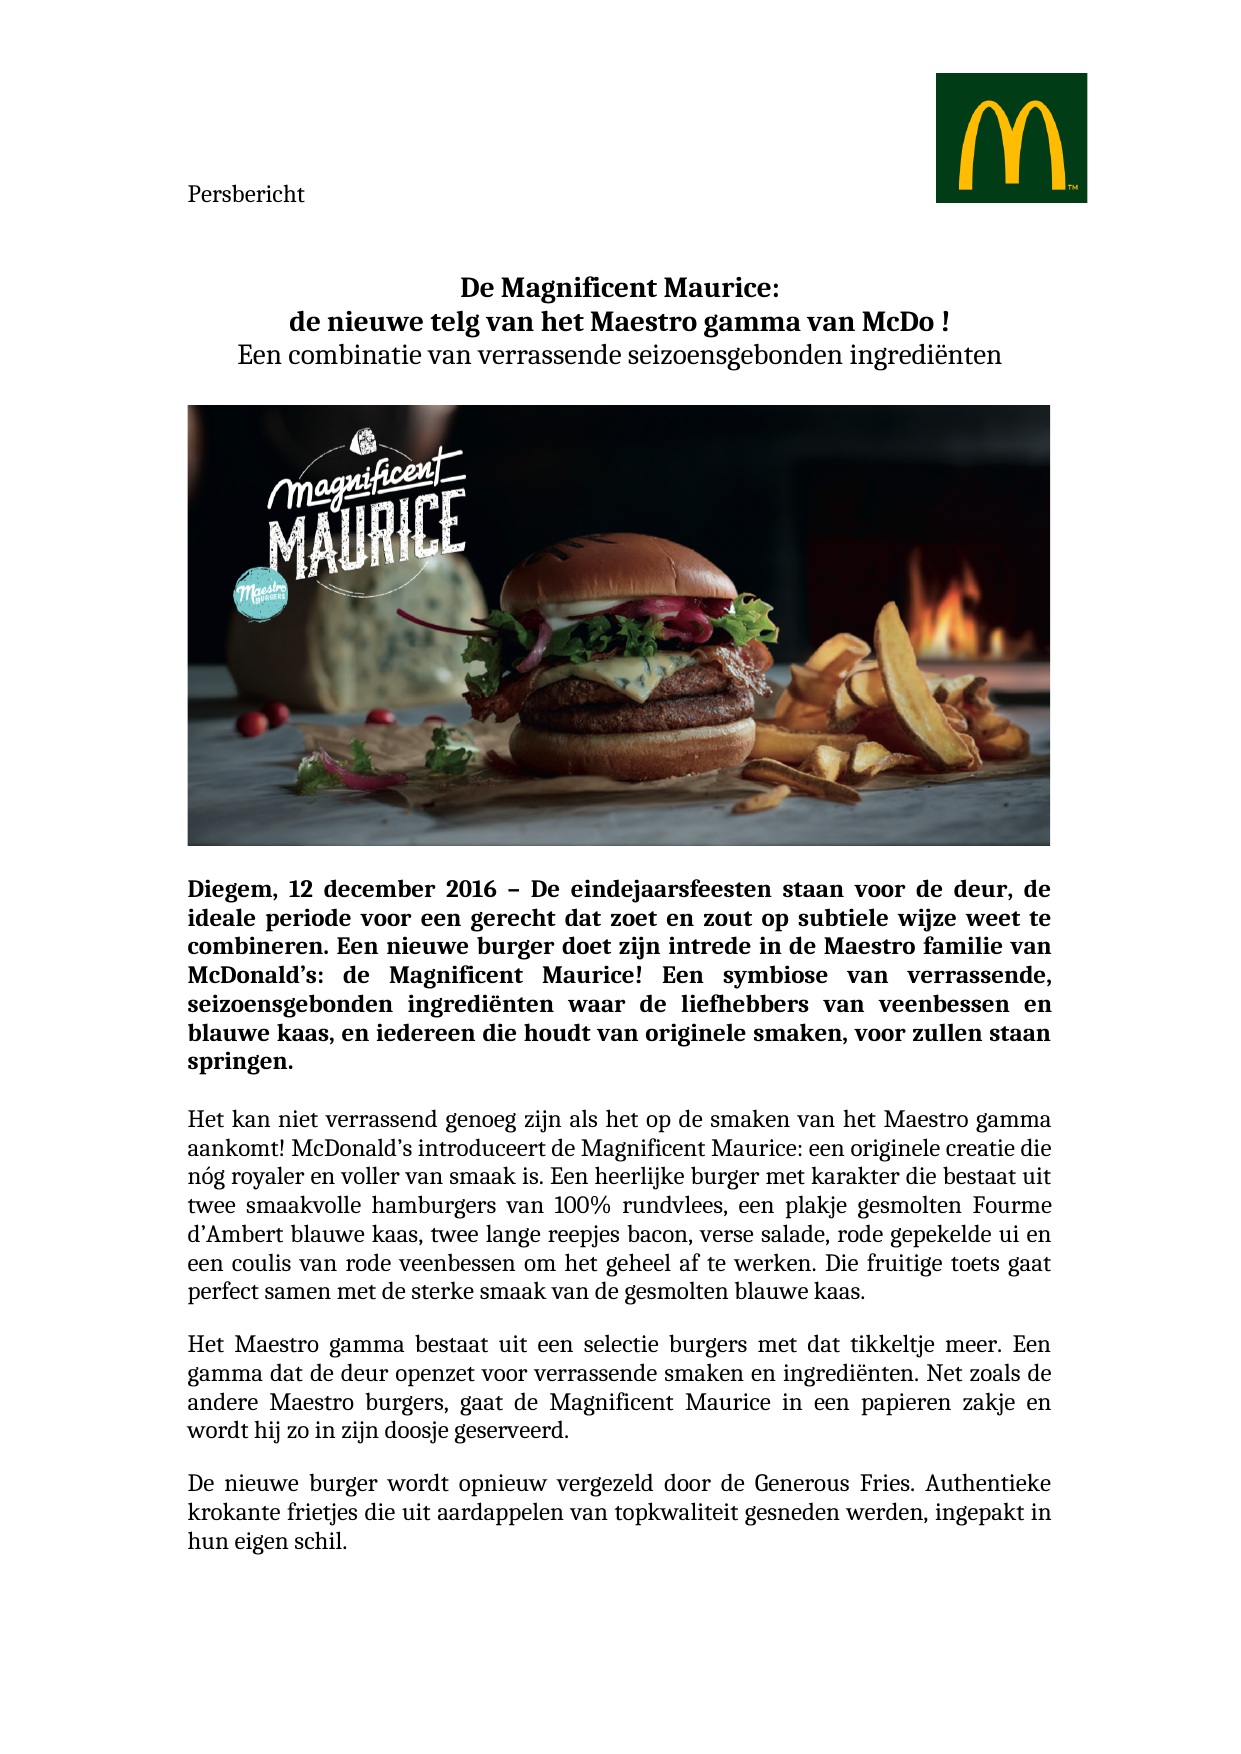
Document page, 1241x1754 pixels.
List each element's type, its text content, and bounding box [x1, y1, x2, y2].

picture [187, 405, 1050, 846]
text Een combinatie van verrassende seizoensgebonden ingrediënten [187, 338, 1053, 372]
text de nieuwe telg van het Maestro gamma van McDo ! [187, 305, 1053, 338]
text Diegem, 12 december 2016 – De eindejaarsfeesten staan voor de deur, de ideale periode voor een gerecht dat zoet en zout op subtiele wijze weet te combineren. Een nieuwe burger doet zijn intrede in de Maestro familie van McDonald’s: de Magnificent Maurice! Een symbiose van verrassende, seizoensgebonden ingrediënten waar de liefhebbers van veenbessen en blauwe kaas, en iedereen die houdt van originele smaken, voor zullen staan springen. [187, 875, 1053, 1076]
text De Magnificent Maurice: [187, 271, 1053, 305]
text Het Maestro gamma bestaat uit een selectie burgers met dat tikkeltje meer. Een gamma dat de deur openzet voor verrassende smaken en ingrediënten. Net zoals de andere Maestro burgers, gaat de Magnificent Maurice in een papieren zakje en wordt hij zo in zijn doosje geserveerd. [187, 1330, 1053, 1445]
picture [936, 73, 1088, 203]
text De nieuwe burger wordt opnieuw vergezeld door de Generous Fries. Authentieke krokante frietjes die uit aardappelen van topkwaliteit gesneden werden, ingepakt in hun eigen schil. [187, 1469, 1053, 1555]
text Het kan niet verrassend genoeg zijn als het op de smaken van het Maestro gamma aankomt! McDonald’s introduceert de Magnificent Maurice: een originele creatie die nóg royaler en voller van smaak is. Een heerlijke burger met karakter die bestaat uit twee smaakvolle hamburgers van 100% rundvlees, een plakje gesmolten Fourme d’Ambert blauwe kaas, twee lange reepjes bacon, verse salade, rode gepekelde ui en een coulis van rode veenbessen om het geheel af te werken. Die fruitige toets gaat perfect samen met de sterke smaak van de gesmolten blauwe kaas. [187, 1105, 1053, 1306]
